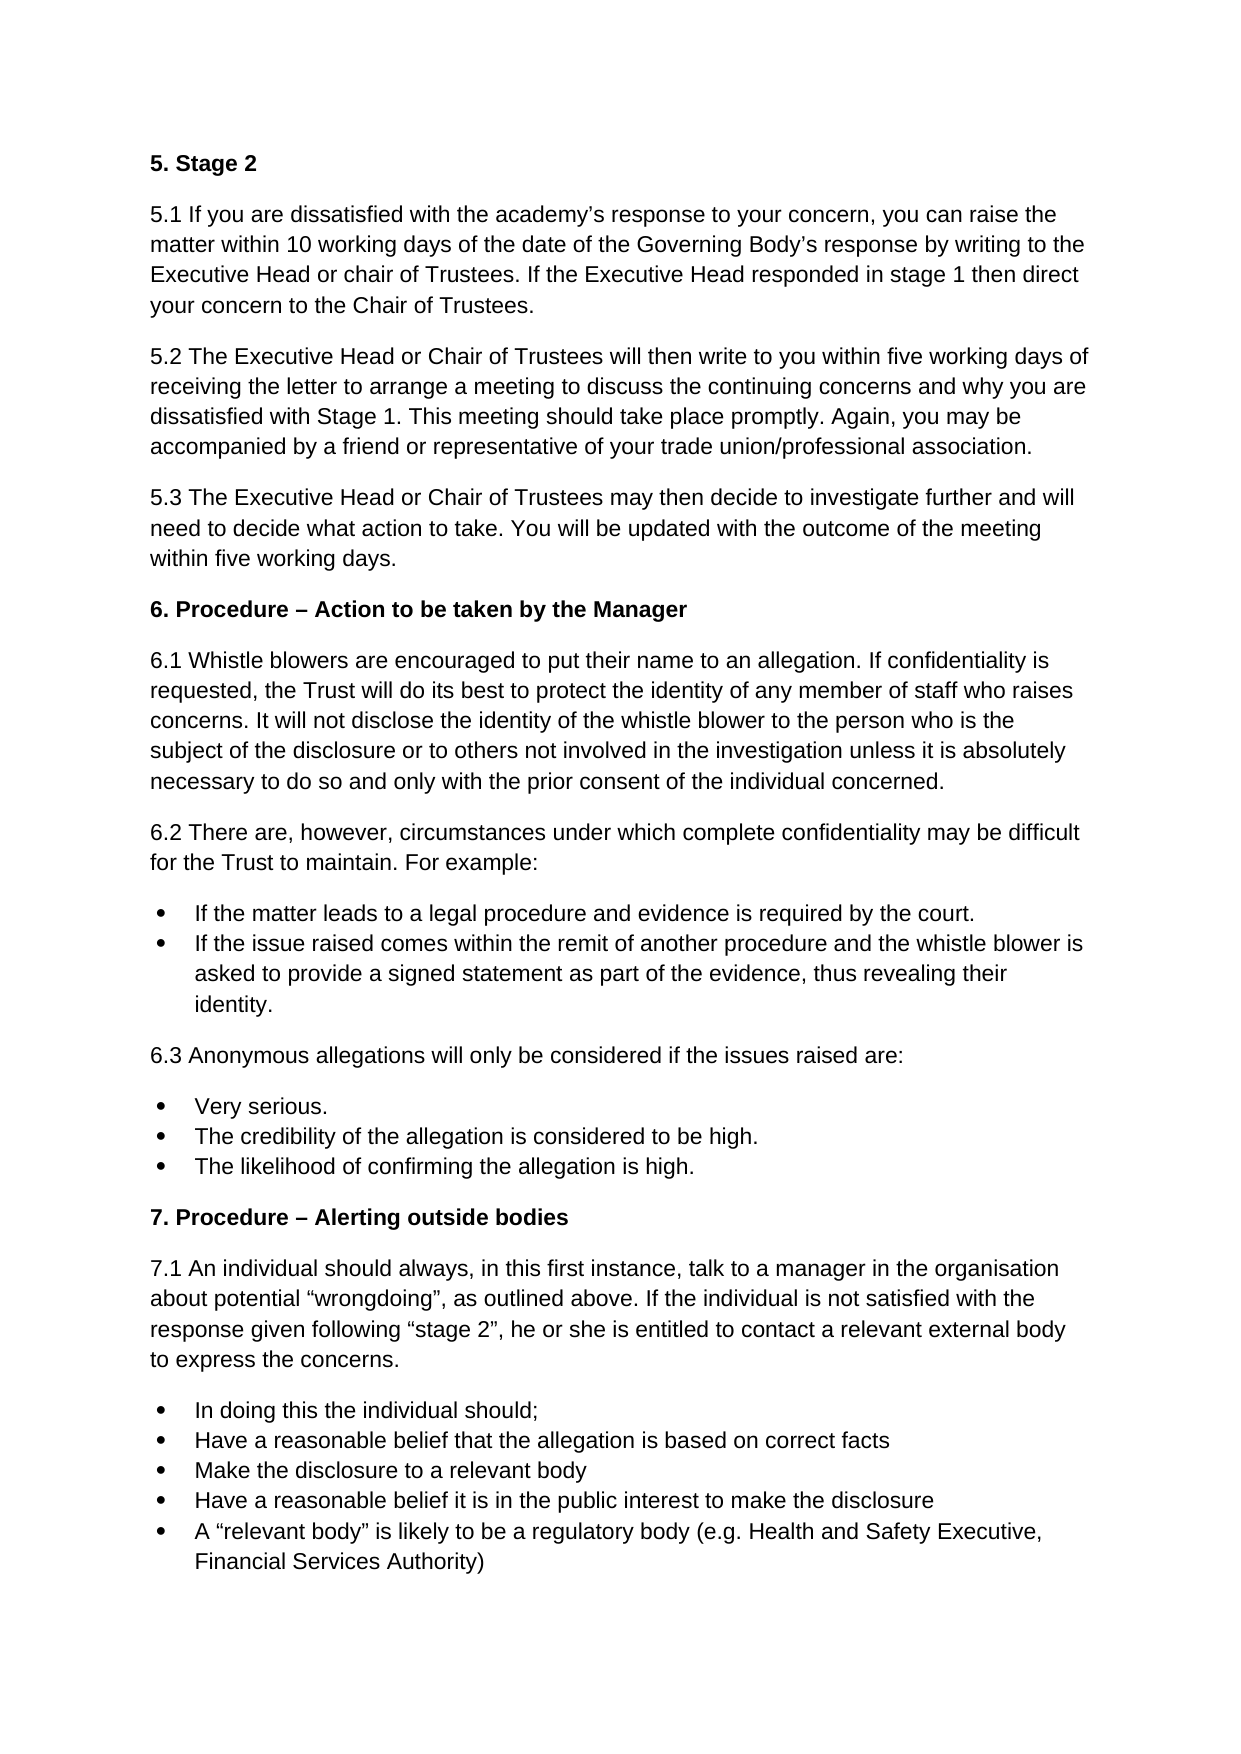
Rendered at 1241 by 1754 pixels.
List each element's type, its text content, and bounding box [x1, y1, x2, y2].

text 7.1 An individual should always, in this first instance, talk to a manager in the organisation about potential “wrongdoing”, as outlined above. If the individual is not satisfied with the response given following “stage 2”, he or she is entitled to contact a relevant external body to express the concerns. [150, 1255, 1090, 1372]
text 6.3 Anonymous allegations will only be considered if the issues raised are: [150, 1042, 1090, 1068]
list Very serious. [157, 1093, 1090, 1119]
list If the matter leads to a legal procedure and evidence is required by the court. [157, 900, 1090, 926]
list Have a reasonable belief it is in the public interest to make the disclosure [157, 1487, 1090, 1514]
list If the issue raised comes within the remit of another procedure and the whistle blower is asked to provide a signed statement as part of the evidence, thus revealing their identity. [157, 930, 1090, 1017]
text 6. Procedure – Action to be taken by the Manager [150, 596, 1090, 622]
text 5.2 The Executive Head or Chair of Trustees will then write to you within five working days of receiving the letter to arrange a meeting to discuss the continuing concerns and why you are dissatisfied with Stage 1. This meeting should take place promptly. Again, you may be accompanied by a friend or representative of your trade union/professional association. [150, 343, 1090, 460]
text 6.1 Whistle blowers are encouraged to put their name to an allegation. If confidentiality is requested, the Trust will do its best to protect the identity of any member of staff who raises concerns. It will not disclose the identity of the whistle blower to the person who is the subject of the disclosure or to others not involved in the investigation unless it is absolutely necessary to do so and only with the prior consent of the individual concerned. [150, 647, 1090, 794]
list In doing this the individual should; [157, 1397, 1090, 1423]
text 6.2 There are, however, circumstances under which complete confidentiality may be difficult for the Trust to maintain. For example: [150, 819, 1090, 875]
text 5.1 If you are dissatisfied with the academy’s response to your concern, you can raise the matter within 10 working days of the date of the Governing Body’s response by writing to the Executive Head or chair of Trustees. If the Executive Head responded in stage 1 then direct your concern to the Chair of Trustees. [150, 201, 1090, 318]
list The likelihood of confirming the allegation is high. [157, 1153, 1090, 1179]
text 7. Procedure – Alerting outside bodies [150, 1204, 1090, 1231]
list Make the disclosure to a relevant body [157, 1457, 1090, 1484]
text 5.3 The Executive Head or Chair of Trustees may then decide to investigate further and will need to decide what action to take. You will be updated with the outcome of the meeting within five working days. [150, 484, 1090, 571]
list The credibility of the allegation is considered to be high. [157, 1123, 1090, 1149]
text 5. Stage 2 [150, 150, 1090, 176]
list A “relevant body” is likely to be a regulatory body (e.g. Health and Safety Executive, Financial Services Authority) [157, 1518, 1090, 1574]
list Have a reasonable belief that the allegation is based on correct facts [157, 1427, 1090, 1453]
